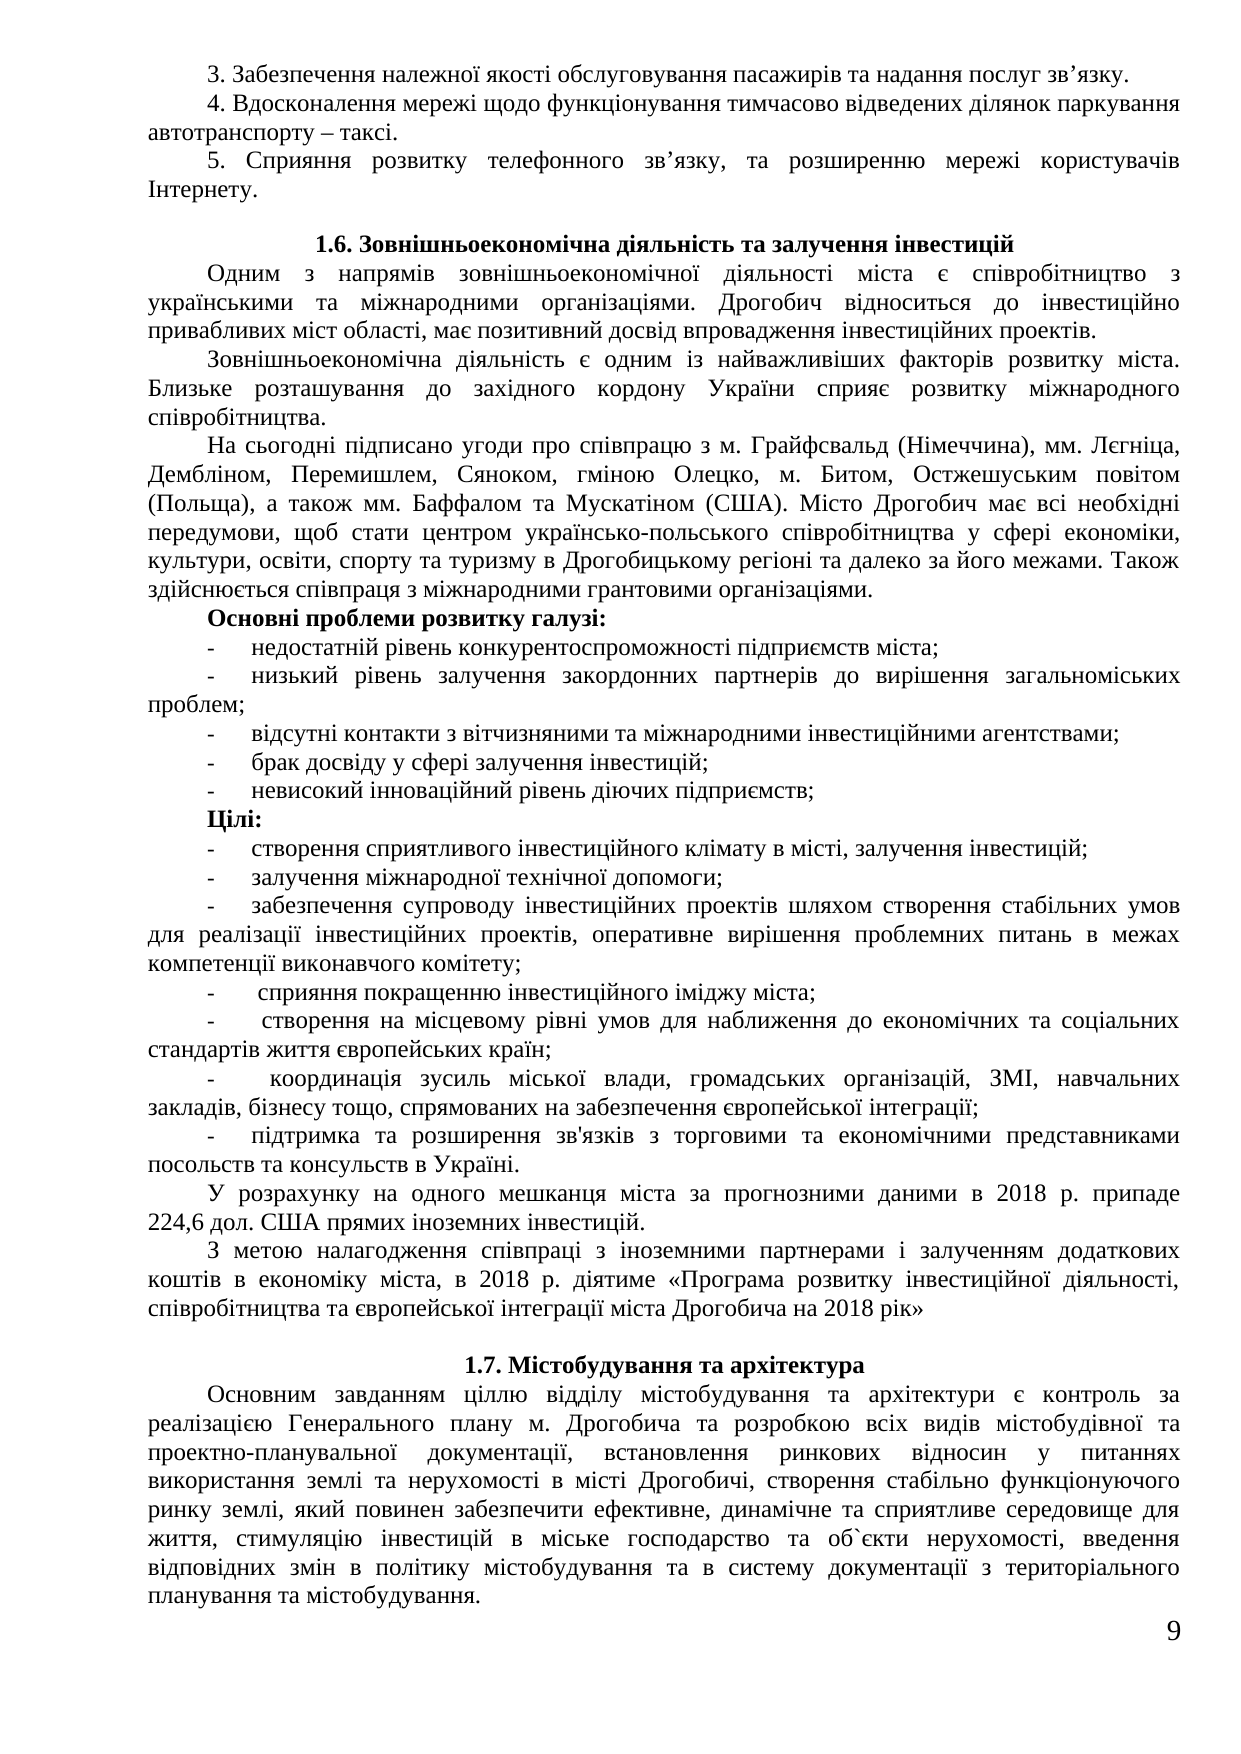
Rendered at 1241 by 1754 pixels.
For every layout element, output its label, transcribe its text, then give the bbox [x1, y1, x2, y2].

list створення на місцевому рівні умов для наближення до економічних та соціальних стандартів життя європейських країн; [148, 1005, 1181, 1063]
text Цілі: [148, 804, 1181, 833]
list відсутні контакти з вітчизняними та міжнародними інвестиційними агентствами; [148, 718, 1181, 747]
list залучення міжнародної технічної допомоги; [148, 862, 1181, 890]
text Oсновним завданням ціллю відділу містобудування та архітектури є контроль за реалізацією Генерального плану м. Дрогобича та розробкою всіх видів містобудівної та проектно-планувальної документації, встановлення ринкових відносин у питаннях використання землі та нерухомості в місті Дрогобичі, створення стабільно функціонуючого ринку землі, який повинен забезпечити ефективне, динамічне та сприятливе середовище для життя, стимуляцію інвестицій в міське господарство та об`єкти нерухомості, введення відповідних змін в політику містобудування та в систему документації з територіального планування та містобудування. [148, 1379, 1181, 1609]
list координація зусиль міської влади, громадських організацій, ЗМІ, навчальних закладів, бізнесу тощо, спрямованих на забезпечення європейської інтеграції; [148, 1063, 1181, 1120]
text Одним з напрямів зовнішньоекономічної діяльності міста є співробітництво з українськими та міжнародними організаціями. Дрогобич відноситься до інвестиційно привабливих міст області, має позитивний досвід впровадження інвестиційних проектів. [148, 258, 1181, 344]
text Основні проблеми розвитку галузі: [148, 603, 1181, 632]
text 4. Вдосконалення мережі щодо функціонування тимчасово відведених ділянок паркування автотранспорту – таксі. [148, 88, 1181, 145]
list У розрахунку на одного мешканця міста за прогнозними даними в 2018 р. припаде 224,6 дол. США прямих іноземних інвестицій. [148, 1178, 1181, 1235]
list забезпечення супроводу інвестиційних проектів шляхом створення стабільних умов для реалізації інвестиційних проектів, оперативне вирішення проблемних питань в межах компетенції виконавчого комітету; [148, 890, 1181, 977]
list підтримка та розширення зв'язків з торговими та економічними представниками посольств та консульств в Україні. [148, 1120, 1181, 1178]
text 5. Сприяння розвитку телефонного зв’язку, та розширенню мережі користувачів Інтернету. [148, 145, 1181, 203]
list недостатній рівень конкурентоспроможності підприємств міста; [148, 632, 1181, 660]
list створення сприятливого інвестиційного клімату в місті, залучення інвестицій; [148, 833, 1181, 862]
list невисокий інноваційний рівень діючих підприємств; [148, 775, 1181, 804]
subtitle 1.6. Зовнішньоекономічна діяльність та залучення інвестицій [148, 229, 1181, 258]
list З метою налагодження співпраці з іноземними партнерами і залученням додаткових коштів в економіку міста, в 2018 р. діятиме «Програма розвитку інвестиційної діяльності, співробітництва та європейської інтеграції міста Дрогобича на 2018 рік» [148, 1235, 1181, 1322]
list низький рівень залучення закордонних партнерів до вирішення загальноміських проблем; [148, 660, 1181, 718]
text Зовнішньоекономічна діяльність є одним із найважливіших факторів розвитку міста. Близьке розташування до західного кордону України сприяє розвитку міжнародного співробітництва. [148, 344, 1181, 430]
text 3. Забезпечення належної якості обслуговування пасажирів та надання послуг зв’язку. [148, 59, 1181, 88]
text 1.7. Містобудування та архітектура [148, 1350, 1181, 1379]
list брак досвіду у сфері залучення інвестицій; [148, 747, 1181, 775]
list сприяння покращенню інвестиційного іміджу міста; [148, 977, 1181, 1005]
text На сьогодні підписано угоди про співпрацю з м. Грайфсвальд (Німеччина), мм. Лєгніца, Дембліном, Перемишлем, Сяноком, гміною Олецко, м. Битом, Остжешуським повітом (Польща), а також мм. Баффалом та Мускатіном (США). Місто Дрогобич має всі необхідні передумови, щоб стати центром українсько-польського співробітництва у сфері економіки, культури, освіти, спорту та туризму в Дрогобицькому регіоні та далеко за його межами. Також здійснюється співпраця з міжнародними грантовими організаціями. [148, 430, 1181, 603]
